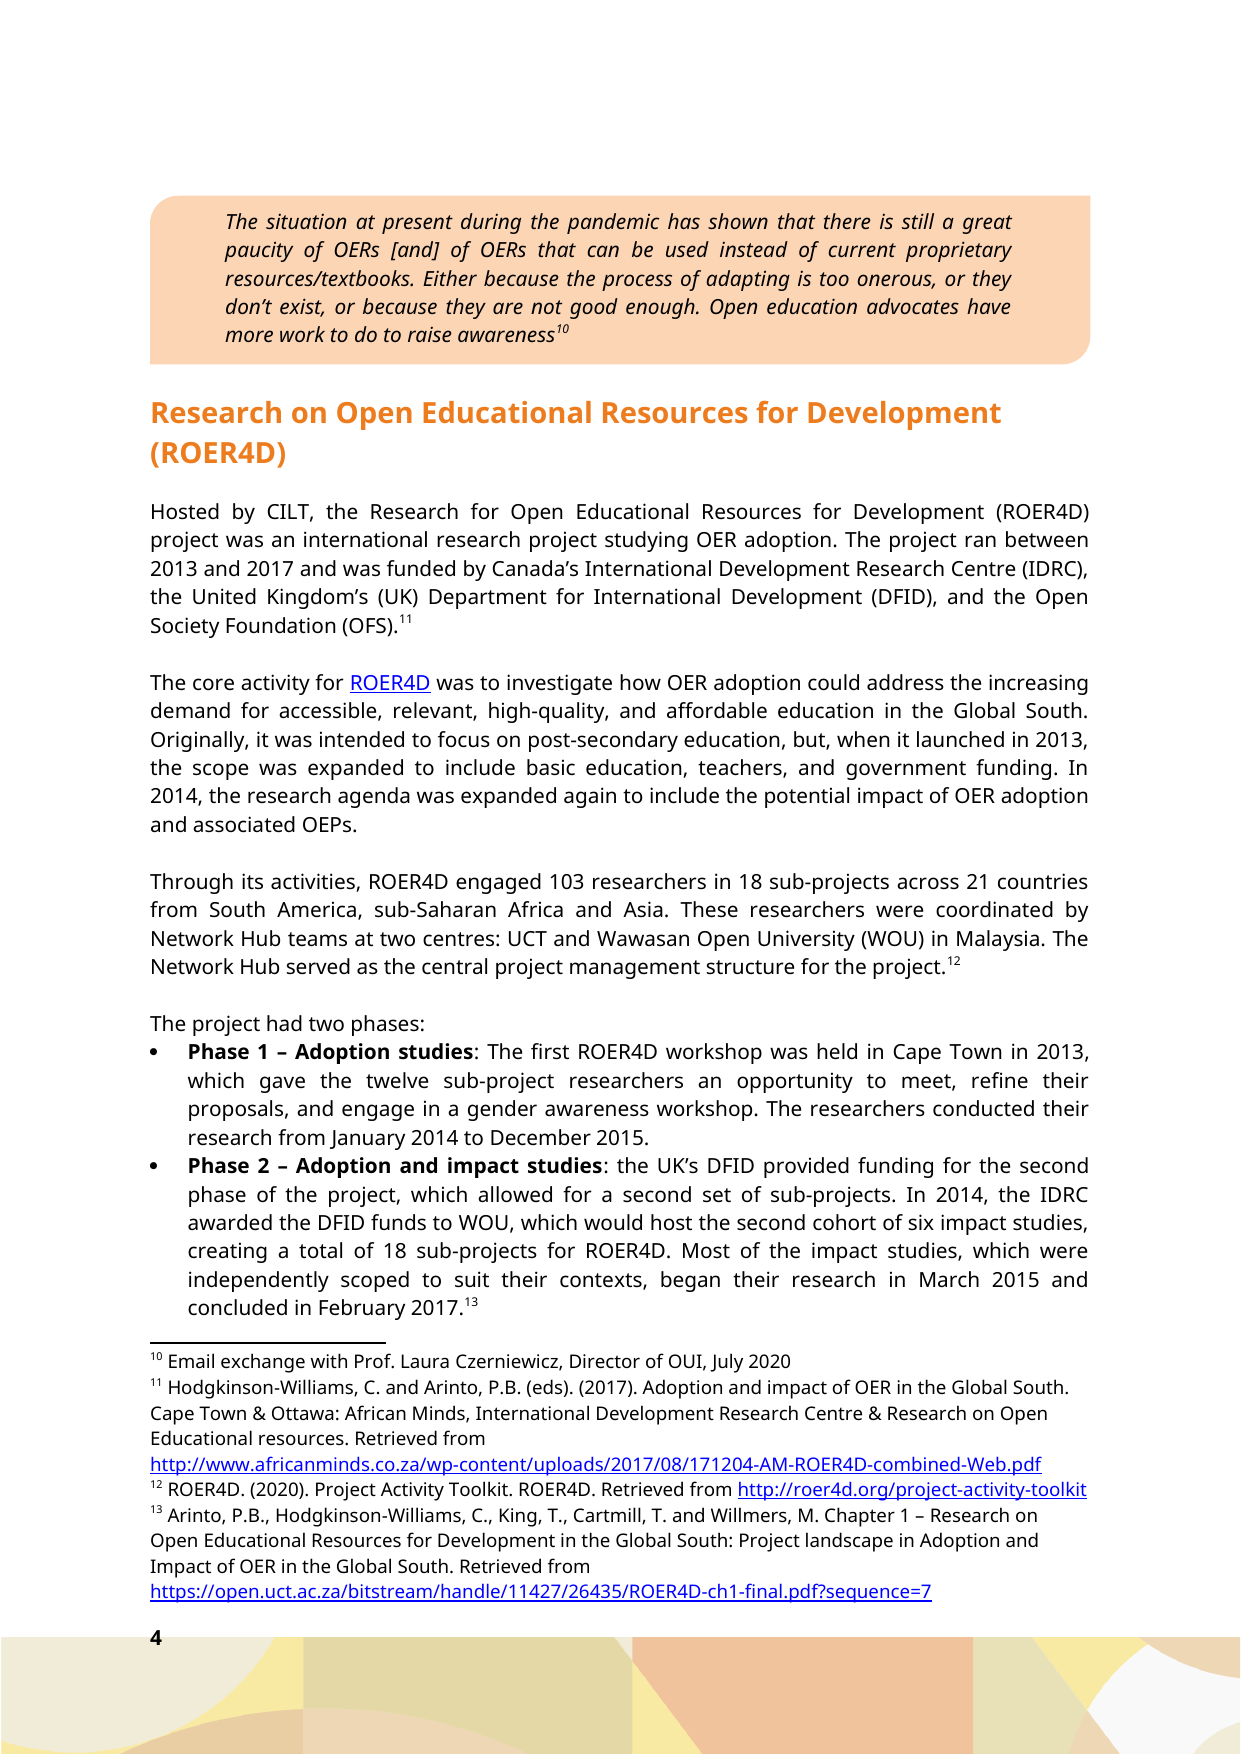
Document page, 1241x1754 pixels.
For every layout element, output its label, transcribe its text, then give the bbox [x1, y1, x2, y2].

text The project had two phases: [150, 1009, 1090, 1037]
text The situation at present during the pandemic has shown that there is still a great paucity of OERs [and] of OERs that can be used instead of current proprietary resources/textbooks. Either because the process of adapting is too onerous, or they don’t exist, or because they are not good enough. Open education advocates have more work to do to raise awareness [225, 207, 1015, 349]
list Phase 2 – Adoption and impact studies: the UK’s DFID provided funding for the second phase of the project, which allowed for a second set of sub-projects. In 2014, the IDRC awarded the DFID funds to WOU, which would host the second cohort of six impact studies, creating a total of 18 sub-projects for ROER4D. Most of the impact studies, which were independently scoped to suit their contexts, began their research in March 2015 and concluded in February 2017. [150, 1151, 1090, 1322]
text Through its activities, ROER4D engaged 103 researchers in 18 sub-projects across 21 countries from South America, sub-Saharan Africa and Asia. These researchers were coordinated by Network Hub teams at two centres: UCT and Wawasan Open University (WOU) in Malaysia. The Network Hub served as the central project management structure for the project. [150, 867, 1090, 981]
text Hosted by CILT, the Research for Open Educational Resources for Development (ROER4D) project was an international research project studying OER adoption. The project ran between 2013 and 2017 and was funded by Canada’s International Development Research Centre (IDRC), the United Kingdom’s (UK) Department for International Development (DFID), and the Open Society Foundation (OFS). [150, 497, 1090, 639]
subtitle Research on Open Educational Resources for Development (ROER4D) [150, 393, 1090, 472]
list Phase 1 – Adoption studies: The first ROER4D workshop was held in Cape Town in 2013, which gave the twelve sub-project researchers an opportunity to meet, refine their proposals, and engage in a gender awareness workshop. The researchers conducted their research from January 2014 to December 2015. [150, 1037, 1090, 1151]
text The core activity for ROER4D was to investigate how OER adoption could address the increasing demand for accessible, relevant, high-quality, and affordable education in the Global South. Originally, it was intended to focus on post-secondary education, but, when it launched in 2013, the scope was expanded to include basic education, teachers, and government funding. In 2014, the research agenda was expanded again to include the potential impact of OER adoption and associated OEPs. [150, 668, 1090, 838]
picture [0, 1637, 1241, 1754]
